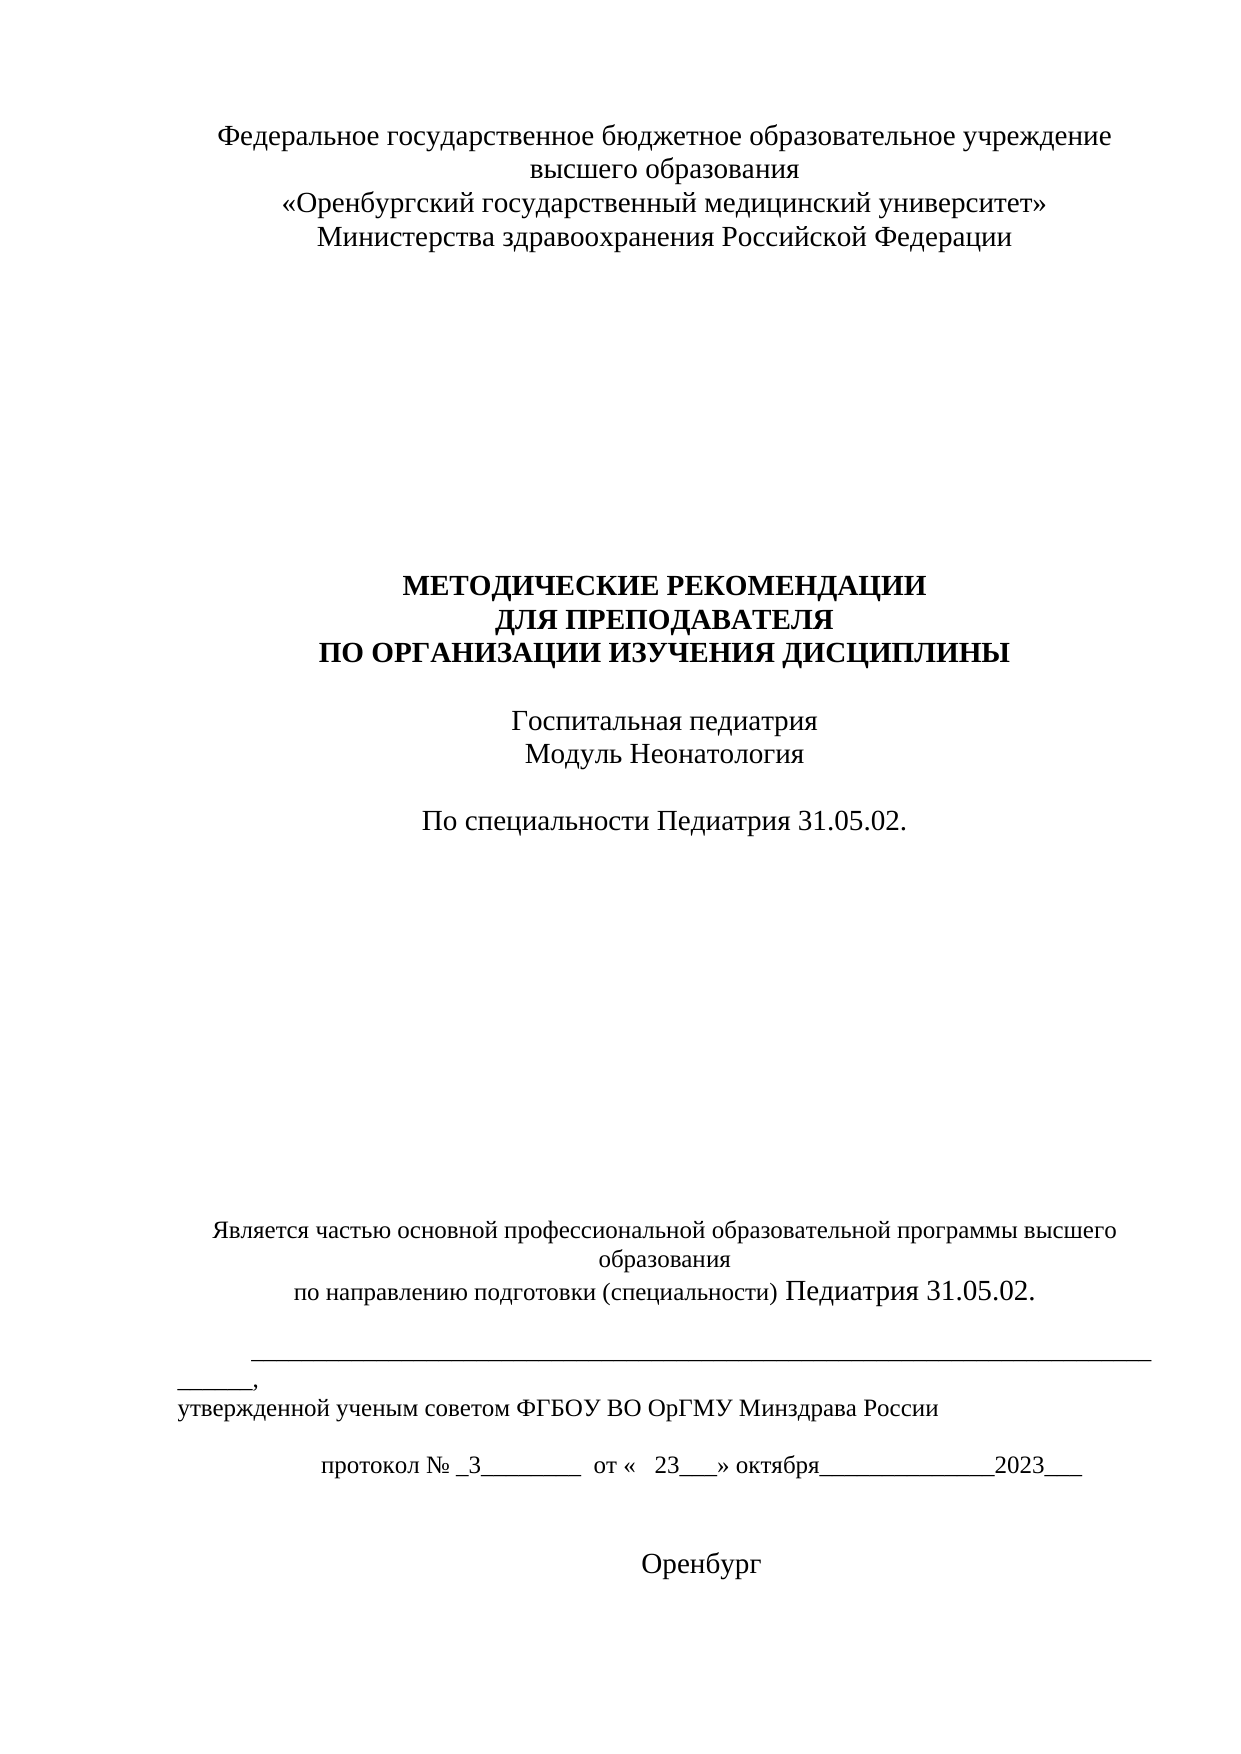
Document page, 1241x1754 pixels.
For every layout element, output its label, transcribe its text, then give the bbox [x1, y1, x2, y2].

text Федеральное государственное бюджетное образовательное учреждение [177, 118, 1152, 152]
text Министерства здравоохранения Российской Федерации [177, 219, 1152, 252]
text По специальности Педиатрия 31.05.02. [177, 803, 1152, 837]
text ПО ОРГАНИЗАЦИИ ИЗУЧЕНИЯ ДИСЦИПЛИНЫ [177, 636, 1152, 669]
text утвержденной ученым советом ФГБОУ ВО ОрГМУ Минздрава России [177, 1393, 1152, 1421]
text Оренбург [177, 1546, 1152, 1579]
text ______________________________________________________________________________, [177, 1335, 1152, 1393]
text по направлению подготовки (специальности) Педиатрия 31.05.02. [177, 1273, 1152, 1306]
text Является частью основной профессиональной образовательной программы высшего образования [177, 1215, 1152, 1273]
text «Оренбургский государственный медицинский университет» [177, 185, 1152, 219]
text Госпитальная педиатрия [177, 703, 1152, 736]
text МЕТОДИЧЕСКИЕ РЕКОМЕНДАЦИИ [177, 568, 1152, 602]
text высшего образования [177, 152, 1152, 185]
text Модуль Неонатология [177, 736, 1152, 770]
text протокол № _3________ от « 23___» октября______________2023___ [177, 1450, 1152, 1479]
text ДЛЯ ПРЕПОДАВАТЕЛЯ [177, 602, 1152, 636]
